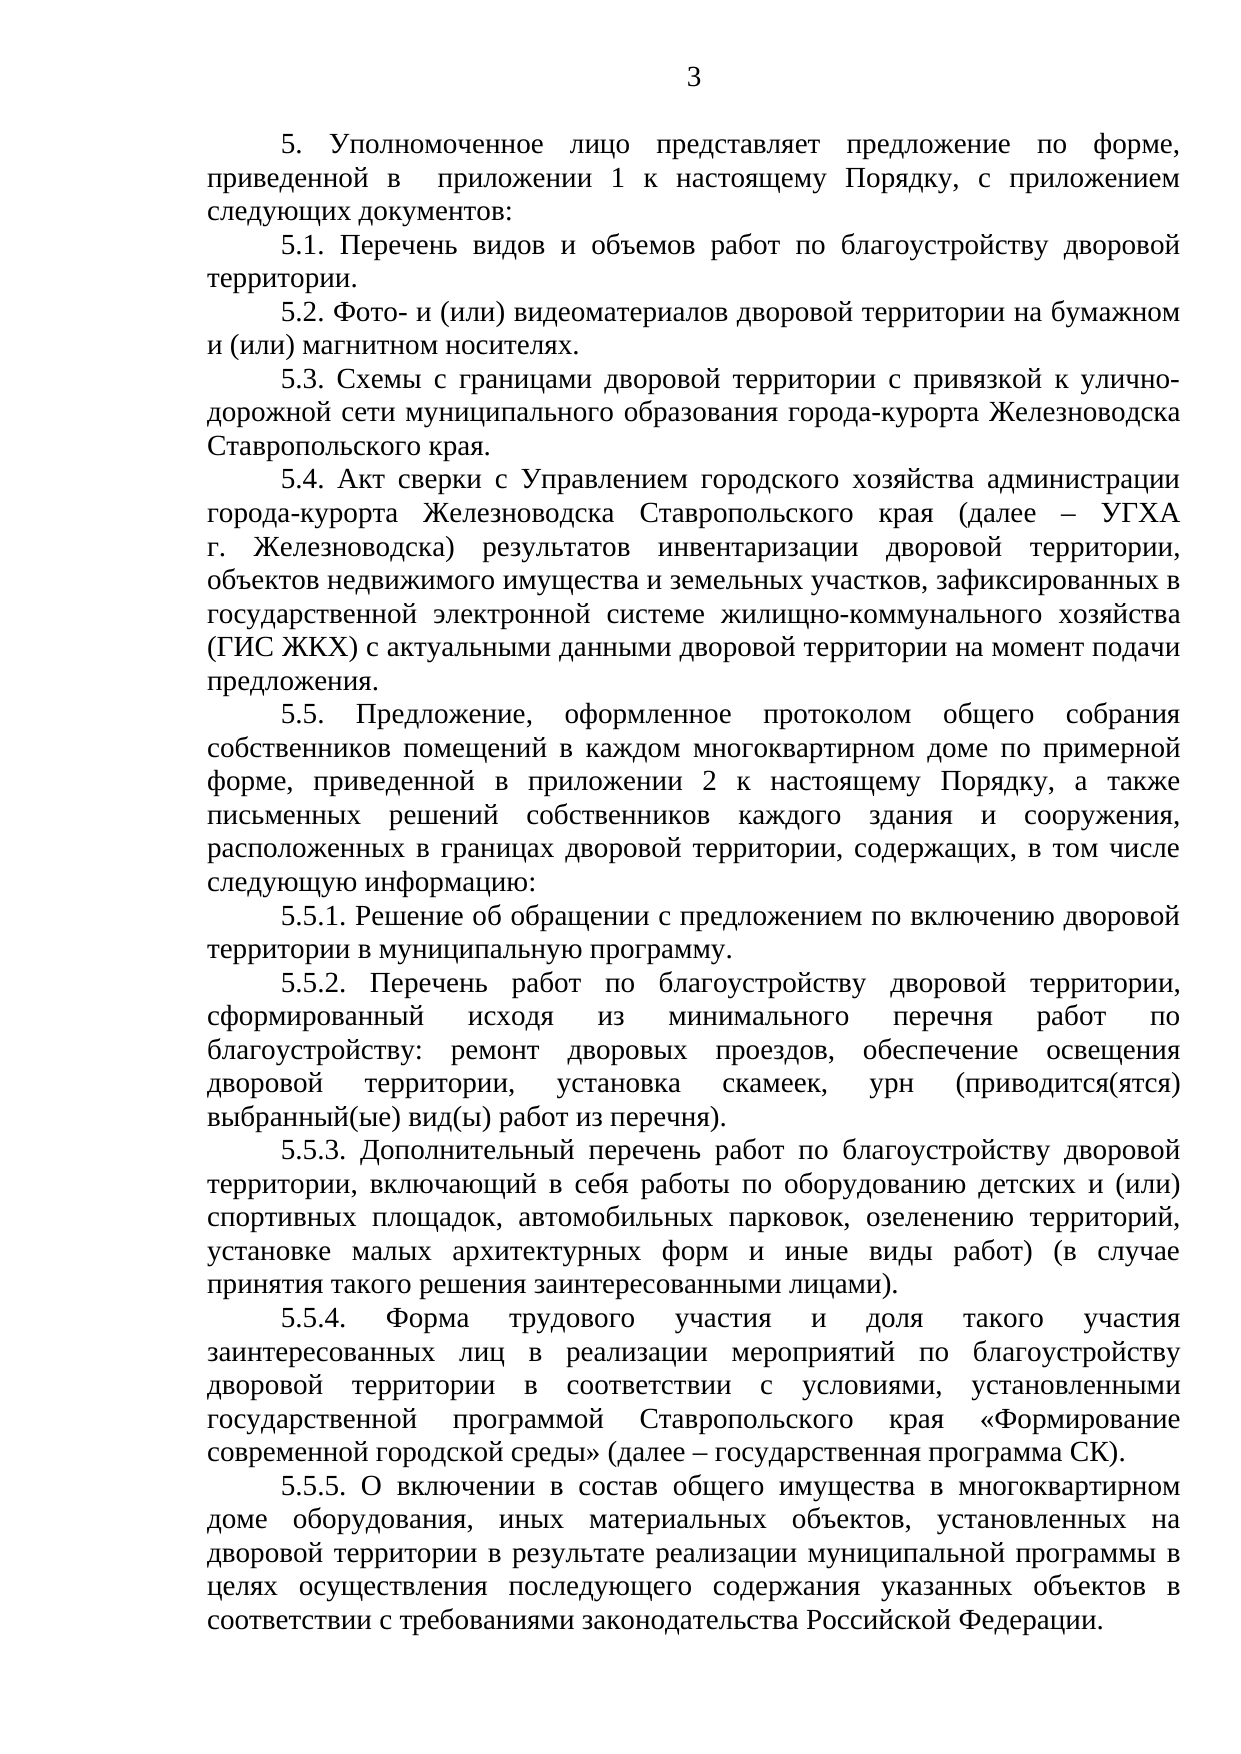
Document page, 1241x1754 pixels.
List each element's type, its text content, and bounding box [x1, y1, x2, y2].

text 5.2. Фото- и (или) видеоматериалов дворовой территории на бумажном и (или) магнитном носителях. [207, 294, 1181, 361]
text 5.5.2. Перечень работ по благоустройству дворовой территории, сформированный исходя из минимального перечня работ по благоустройству: ремонт дворовых проездов, обеспечение освещения дворовой территории, установка скамеек, урн (приводится(ятся) выбранный(ые) вид(ы) работ из перечня). [207, 965, 1181, 1132]
text 5.4. Акт сверки с Управлением городского хозяйства администрации города-курорта Железноводска Ставропольского края (далее – УГХА г. Железноводска) результатов инвентаризации дворовой территории, объектов недвижимого имущества и земельных участков, зафиксированных в государственной электронной системе жилищно-коммунального хозяйства (ГИС ЖКХ) с актуальными данными дворовой территории на момент подачи предложения. [207, 462, 1181, 696]
text 5.5. Предложение, оформленное протоколом общего собрания собственников помещений в каждом многоквартирном доме по примерной форме, приведенной в приложении 2 к настоящему Порядку, а также письменных решений собственников каждого здания и сооружения, расположенных в границах дворовой территории, содержащих, в том числе следующую информацию: [207, 696, 1181, 898]
text 5.5.5. О включении в состав общего имущества в многоквартирном доме оборудования, иных материальных объектов, установленных на дворовой территории в результате реализации муниципальной программы в целях осуществления последующего содержания указанных объектов в соответствии с требованиями законодательства Российской Федерации. [207, 1468, 1181, 1636]
text 5.1. Перечень видов и объемов работ по благоустройству дворовой территории. [207, 227, 1181, 294]
text 5.3. Схемы с границами дворовой территории с привязкой к улично-дорожной сети муниципального образования города-курорта Железноводска Ставропольского края. [207, 361, 1181, 462]
text 5.5.4. Форма трудового участия и доля такого участия заинтересованных лиц в реализации мероприятий по благоустройству дворовой территории в соответствии с условиями, установленными государственной программой Ставропольского края «Формирование современной городской среды» (далее – государственная программа СК). [207, 1300, 1181, 1468]
text 5. Уполномоченное лицо представляет предложение по форме, приведенной в приложении 1 к настоящему Порядку, с приложением следующих документов: [207, 126, 1181, 227]
text 5.5.3. Дополнительный перечень работ по благоустройству дворовой территории, включающий в себя работы по оборудованию детских и (или) спортивных площадок, автомобильных парковок, озеленению территорий, установке малых архитектурных форм и иные виды работ) (в случае принятия такого решения заинтересованными лицами). [207, 1132, 1181, 1300]
text 5.5.1. Решение об обращении с предложением по включению дворовой территории в муниципальную программу. [207, 898, 1181, 965]
